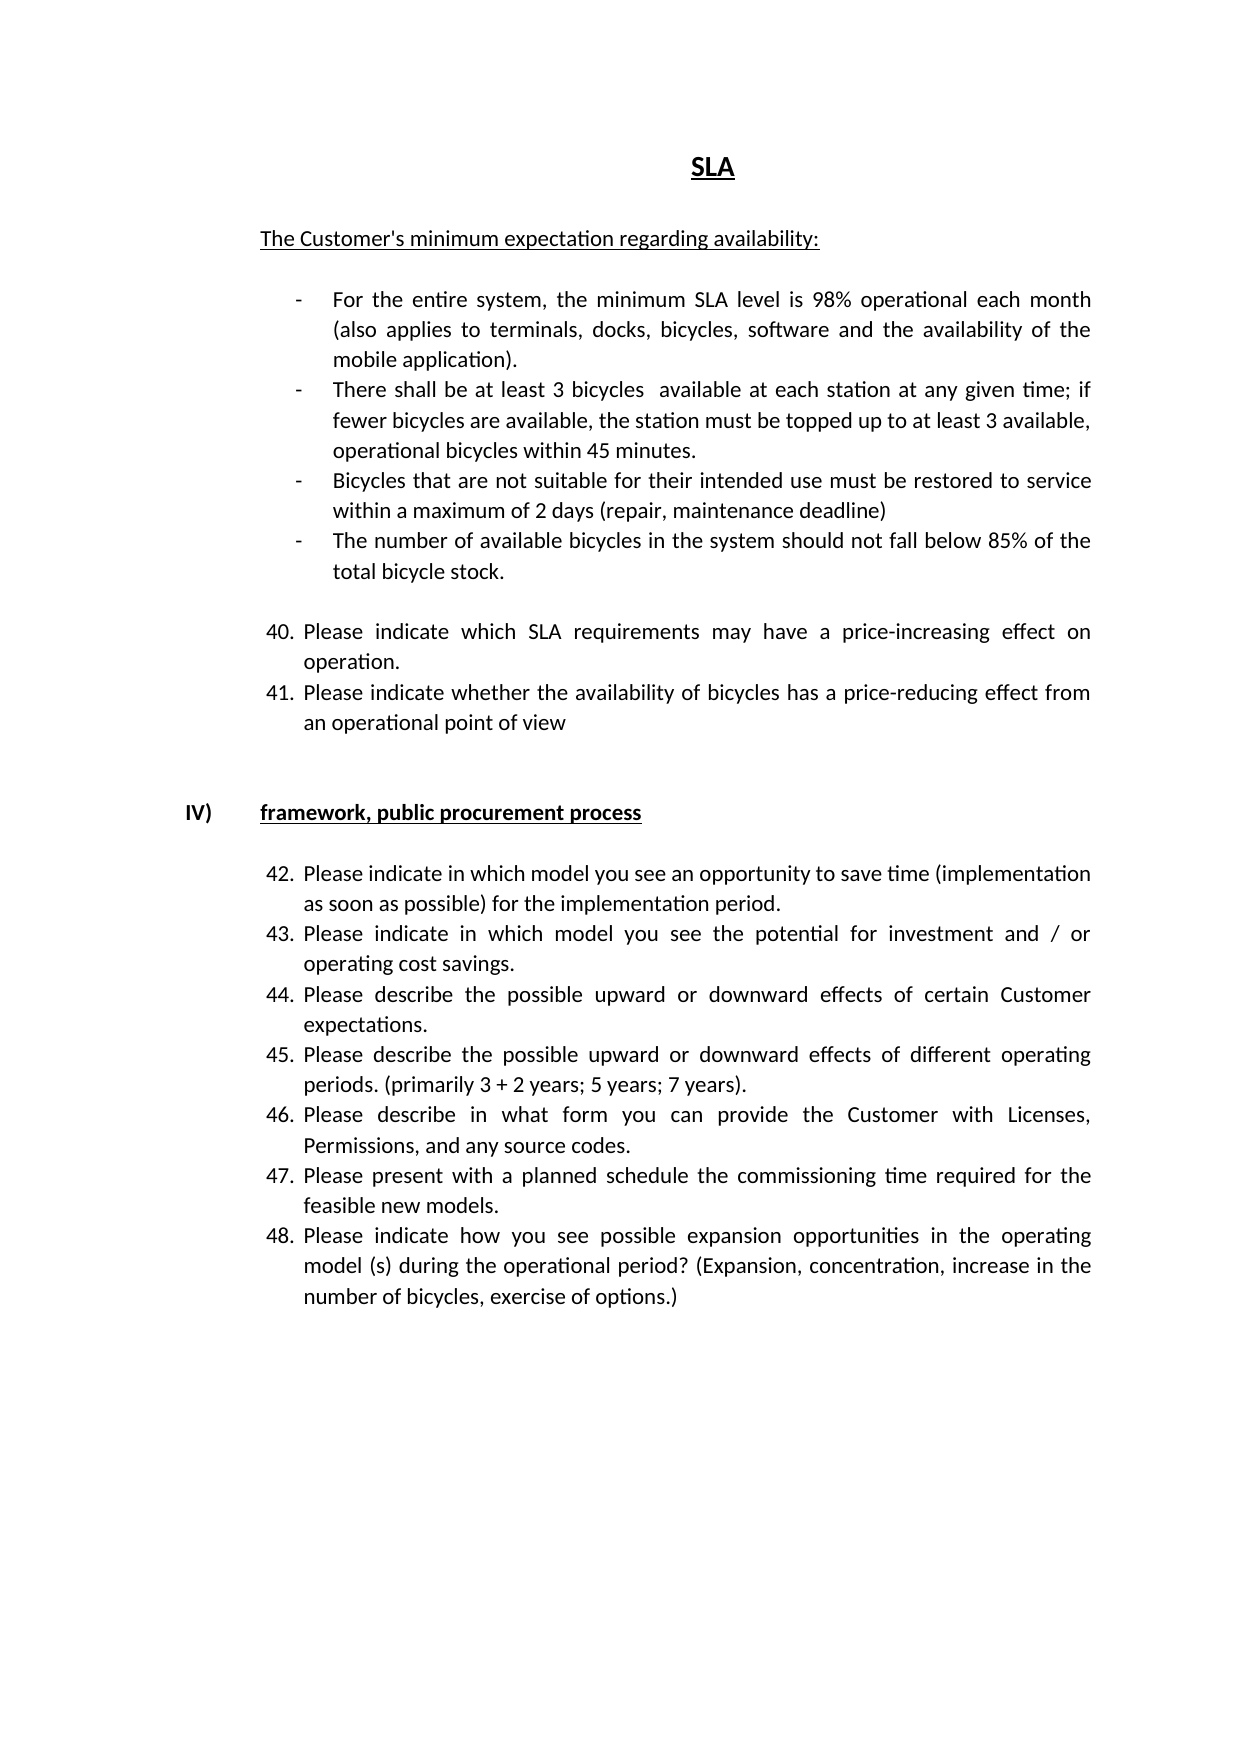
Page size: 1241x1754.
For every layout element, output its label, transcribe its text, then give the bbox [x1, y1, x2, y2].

list There shall be at least 3 bicycles available at each station at any given time; if fewer bicycles are available, the station must be topped up to at least 3 available, operational bicycles within 45 minutes. [295, 376, 1093, 464]
list The number of available bicycles in the system should not fall below 85% of the total bicycle stock. [295, 527, 1093, 585]
list SLA [333, 148, 1093, 183]
list For the entire system, the minimum SLA level is 98% operational each month (also applies to terminals, docks, bicycles, software and the availability of the mobile application). [295, 285, 1093, 373]
list Please indicate in which model you see an opportunity to save time (implementation as soon as possible) for the implementation period. [266, 859, 1093, 917]
list Please indicate in which model you see the potential for investment and / or operating cost savings. [266, 919, 1093, 977]
list framework, public procurement process [185, 798, 1093, 826]
list Bicycles that are not suitable for their intended use must be restored to service within a maximum of 2 days (repair, maintenance deadline) [295, 466, 1093, 524]
list Please present with a planned schedule the commissioning time required for the feasible new models. [266, 1161, 1093, 1219]
list Please indicate how you see possible expansion opportunities in the operating model (s) during the operational period? (Expansion, concentration, increase in the number of bicycles, exercise of options.) [266, 1221, 1093, 1310]
list Please describe the possible upward or downward effects of certain Customer expectations. [266, 980, 1093, 1038]
list Please describe the possible upward or downward effects of different operating periods. (primarily 3 + 2 years; 5 years; 7 years). [266, 1040, 1093, 1098]
list The Customer's minimum expectation regarding availability: [260, 224, 1093, 252]
list Please indicate whether the availability of bicycles has a price-reducing effect from an operational point of view [266, 678, 1093, 736]
list Please indicate which SLA requirements may have a price-increasing effect on operation. [266, 617, 1093, 675]
list Please describe in what form you can provide the Customer with Licenses, Permissions, and any source codes. [266, 1101, 1093, 1159]
